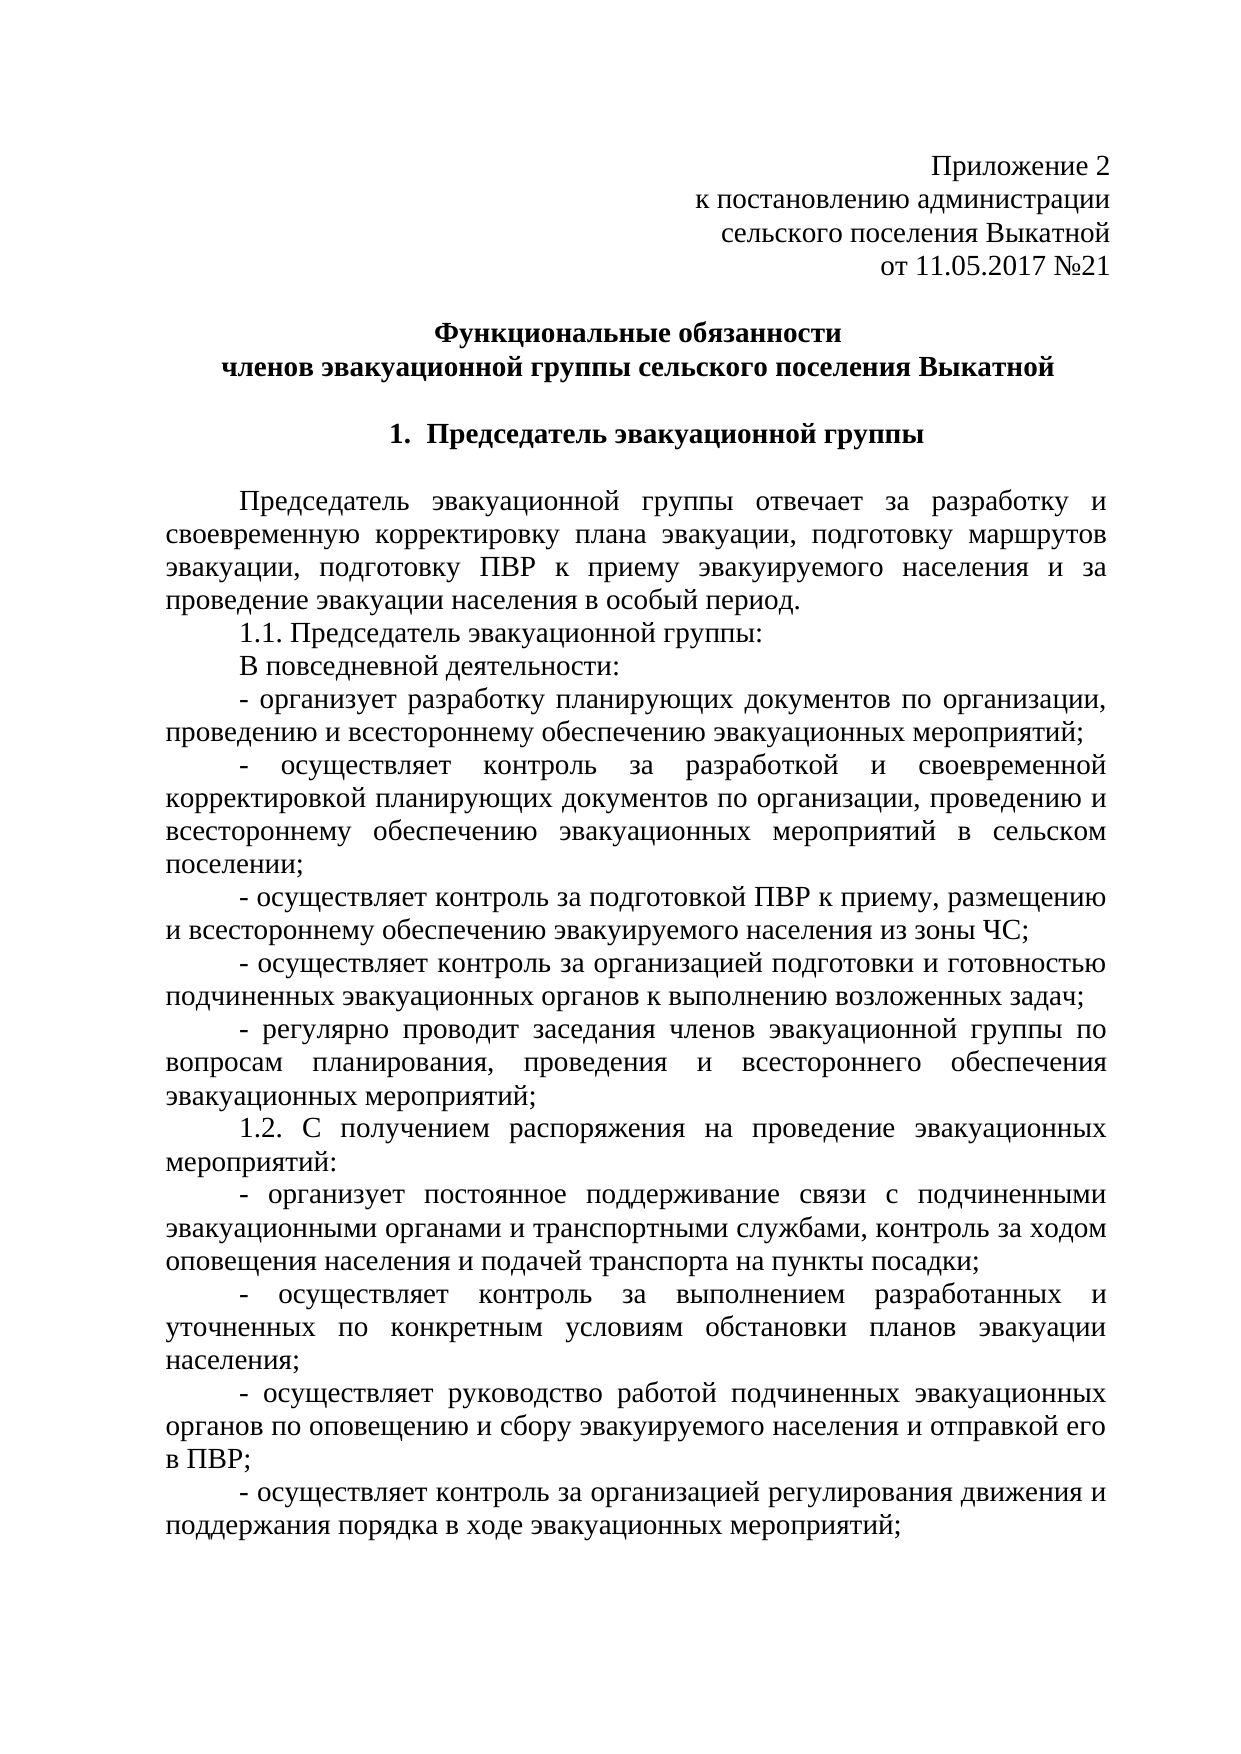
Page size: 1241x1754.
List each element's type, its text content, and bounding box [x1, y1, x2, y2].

text - осуществляет контроль за организацией подготовки и готовностью подчиненных эвакуационных органов к выполнению возложенных задач; [165, 946, 1107, 1012]
text сельского поселения Выкатной [165, 215, 1110, 248]
text - осуществляет контроль за выполнением разработанных и уточненных по конкретным условиям обстановки планов эвакуации населения; [165, 1277, 1107, 1376]
text от 11.05.2017 №21 [165, 248, 1110, 282]
text - регулярно проводит заседания членов эвакуационной группы по вопросам планирования, проведения и всестороннего обеспечения эвакуационных мероприятий; [165, 1012, 1107, 1112]
text - осуществляет контроль за подготовкой ПВР к приему, размещению и всестороннему обеспечению эвакуируемого населения из зоны ЧС; [165, 880, 1107, 946]
text В повседневной деятельности: [165, 649, 1107, 682]
list Председатель эвакуационной группы [203, 417, 1110, 450]
text членов эвакуационной группы сельского поселения Выкатной [165, 349, 1110, 383]
text - организует разработку планирующих документов по организации, проведению и всестороннему обеспечению эвакуационных мероприятий; [165, 682, 1107, 748]
text - осуществляет контроль за разработкой и своевременной корректировкой планирующих документов по организации, проведению и всестороннему обеспечению эвакуационных мероприятий в сельском поселении; [165, 748, 1107, 880]
text - организует постоянное поддерживание связи с подчиненными эвакуационными органами и транспортными службами, контроль за ходом оповещения населения и подачей транспорта на пункты посадки; [165, 1178, 1107, 1277]
text к постановлению администрации [165, 181, 1110, 215]
text - осуществляет руководство работой подчиненных эвакуационных органов по оповещению и сбору эвакуируемого населения и отправкой его в ПВР; [165, 1376, 1107, 1475]
text 1.1. Председатель эвакуационной группы: [165, 616, 1107, 649]
text Функциональные обязанности [165, 315, 1110, 349]
text Приложение 2 [165, 148, 1110, 181]
text Председатель эвакуационной группы отвечает за разработку и своевременную корректировку плана эвакуации, подготовку маршрутов эвакуации, подготовку ПВР к приему эвакуируемого населения и за проведение эвакуации населения в особый период. [165, 484, 1107, 616]
text 1.2. С получением распоряжения на проведение эвакуационных мероприятий: [165, 1112, 1107, 1178]
text - осуществляет контроль за организацией регулирования движения и поддержания порядка в ходе эвакуационных мероприятий; [165, 1475, 1107, 1541]
